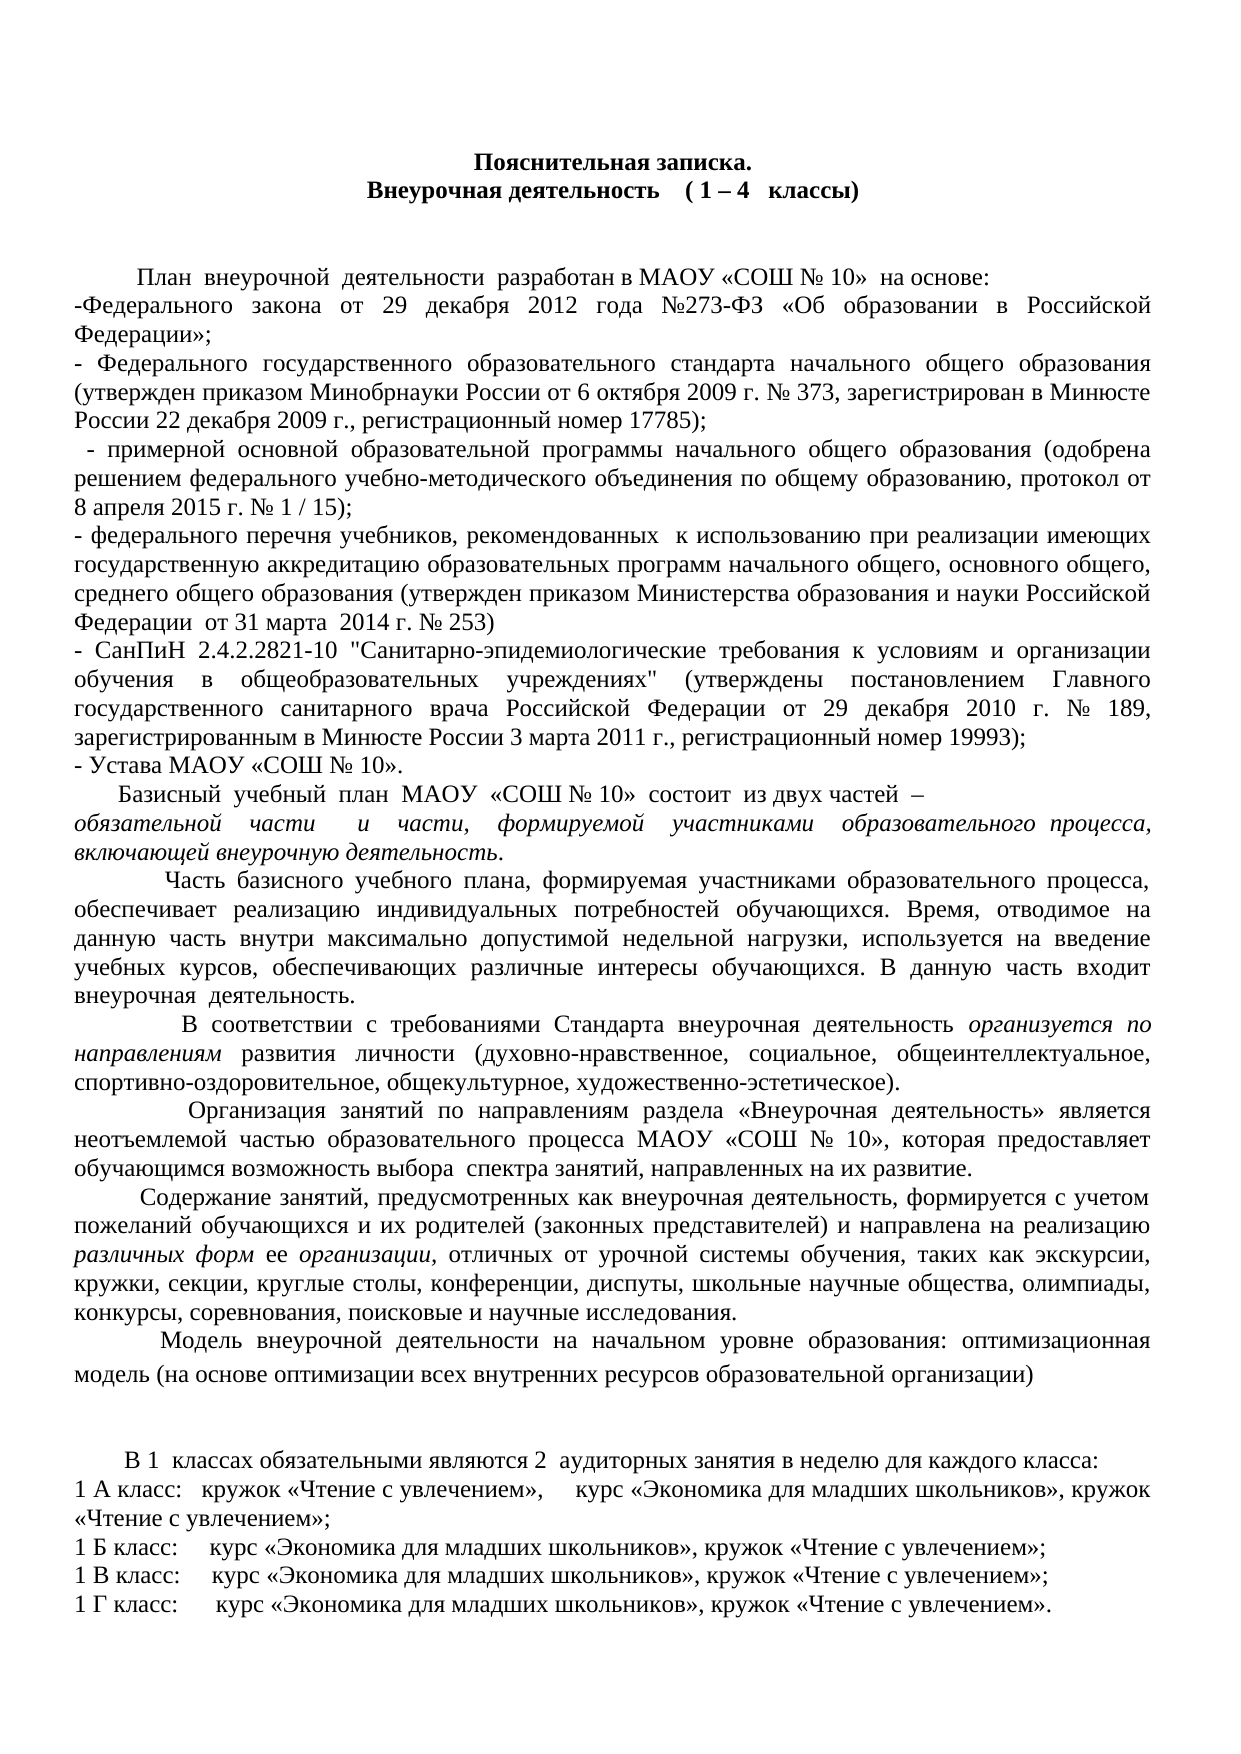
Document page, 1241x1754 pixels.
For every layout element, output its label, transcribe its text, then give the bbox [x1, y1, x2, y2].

text Внеурочная деятельность ( 1 – 4 классы) [74, 176, 1152, 204]
list Модель внеурочной деятельности на начальном уровне образования: оптимизационная модель (на основе оптимизации всех внутренних ресурсов образовательной организации) [74, 1326, 1152, 1387]
text - Устава МАОУ «СОШ № 10». [74, 751, 1152, 779]
text В соответствии с требованиями Стандарта внеурочная деятельность организуется по направлениям развития личности (духовно-нравственное, социальное, общеинтеллектуальное, спортивно-оздоровительное, общекультурное, художественно-эстетическое). [74, 1009, 1152, 1096]
text Содержание занятий, предусмотренных как внеурочная деятельность, формируется с учетом пожеланий обучающихся и их родителей (законных представителей) и направлена на реализацию различных форм ее организации, отличных от урочной системы обучения, таких как экскурсии, кружки, секции, круглые столы, конференции, диспуты, школьные научные общества, олимпиады, конкурсы, соревнования, поисковые и научные исследования. [74, 1182, 1152, 1326]
text -Федерального закона от 29 декабря 2012 года №273-ФЗ «Об образовании в Российской Федерации»; [74, 291, 1152, 348]
text класс: курс «Экономика для младших школьников», кружок «Чтение с увлечением». [74, 1589, 1152, 1618]
text В 1 классах обязательными являются 2 аудиторных занятия в неделю для каждого класса: [74, 1446, 1152, 1474]
text План внеурочной деятельности разработан в МАОУ «СОШ № 10» на основе: [74, 262, 1152, 291]
text 1 В класс: курс «Экономика для младших школьников», кружок «Чтение с увлечением»; [74, 1561, 1152, 1589]
text обязательной части и части, формируемой участниками образовательного процесса, включающей внеурочную деятельность. [74, 808, 1152, 866]
text Базисный учебный план МАОУ «СОШ № 10» состоит из двух частей – [74, 779, 1152, 808]
text 1 А класс: кружок «Чтение с увлечением», курс «Экономика для младших школьников», кружок «Чтение с увлечением»; [74, 1474, 1152, 1532]
text 1 Б класс: курс «Экономика для младших школьников», кружок «Чтение с увлечением»; [74, 1532, 1152, 1561]
text - СанПиН 2.4.2.2821-10 "Санитарно-эпидемиологические требования к условиям и организации обучения в общеобразовательных учреждениях" (утверждены постановлением Главного государственного санитарного врача Российской Федерации от 29 декабря . № 189, зарегистрированным в Минюсте России 3 марта ., регистрационный номер 19993); [74, 636, 1152, 751]
text - федерального перечня учебников, рекомендованных к использованию при реализации имеющих государственную аккредитацию образовательных программ начального общего, основного общего, среднего общего образования (утвержден приказом Министерства образования и науки Российской Федерации от 31 марта 2014 г. № 253) [74, 521, 1152, 636]
text Организация занятий по направлениям раздела «Внеурочная деятельность» является неотъемлемой частью образовательного процесса МАОУ «СОШ № 10», которая предоставляет обучающимся возможность выбора спектра занятий, направленных на их развитие. [74, 1096, 1152, 1182]
text - примерной основной образовательной программы начального общего образования (одобрена решением федерального учебно-методического объединения по общему образованию, протокол от 8 апреля 2015 г. № 1 / 15); [74, 434, 1152, 521]
text Часть базисного учебного плана, формируемая участниками образовательного процесса, обеспечивает реализацию индивидуальных потребностей обучающихся. Время, отводимое на данную часть внутри максимально допустимой недельной нагрузки, используется на введение учебных курсов, обеспечивающих различные интересы обучающихся. В данную часть входит внеурочная деятельность. [74, 866, 1152, 1009]
text Пояснительная записка. [74, 147, 1152, 176]
text - Федерального государственного образовательного стандарта начального общего образования (утвержден приказом Минобрнауки России от 6 октября . № 373, зарегистрирован в Минюсте России 22 декабря ., регистрационный номер 17785); [74, 348, 1152, 434]
